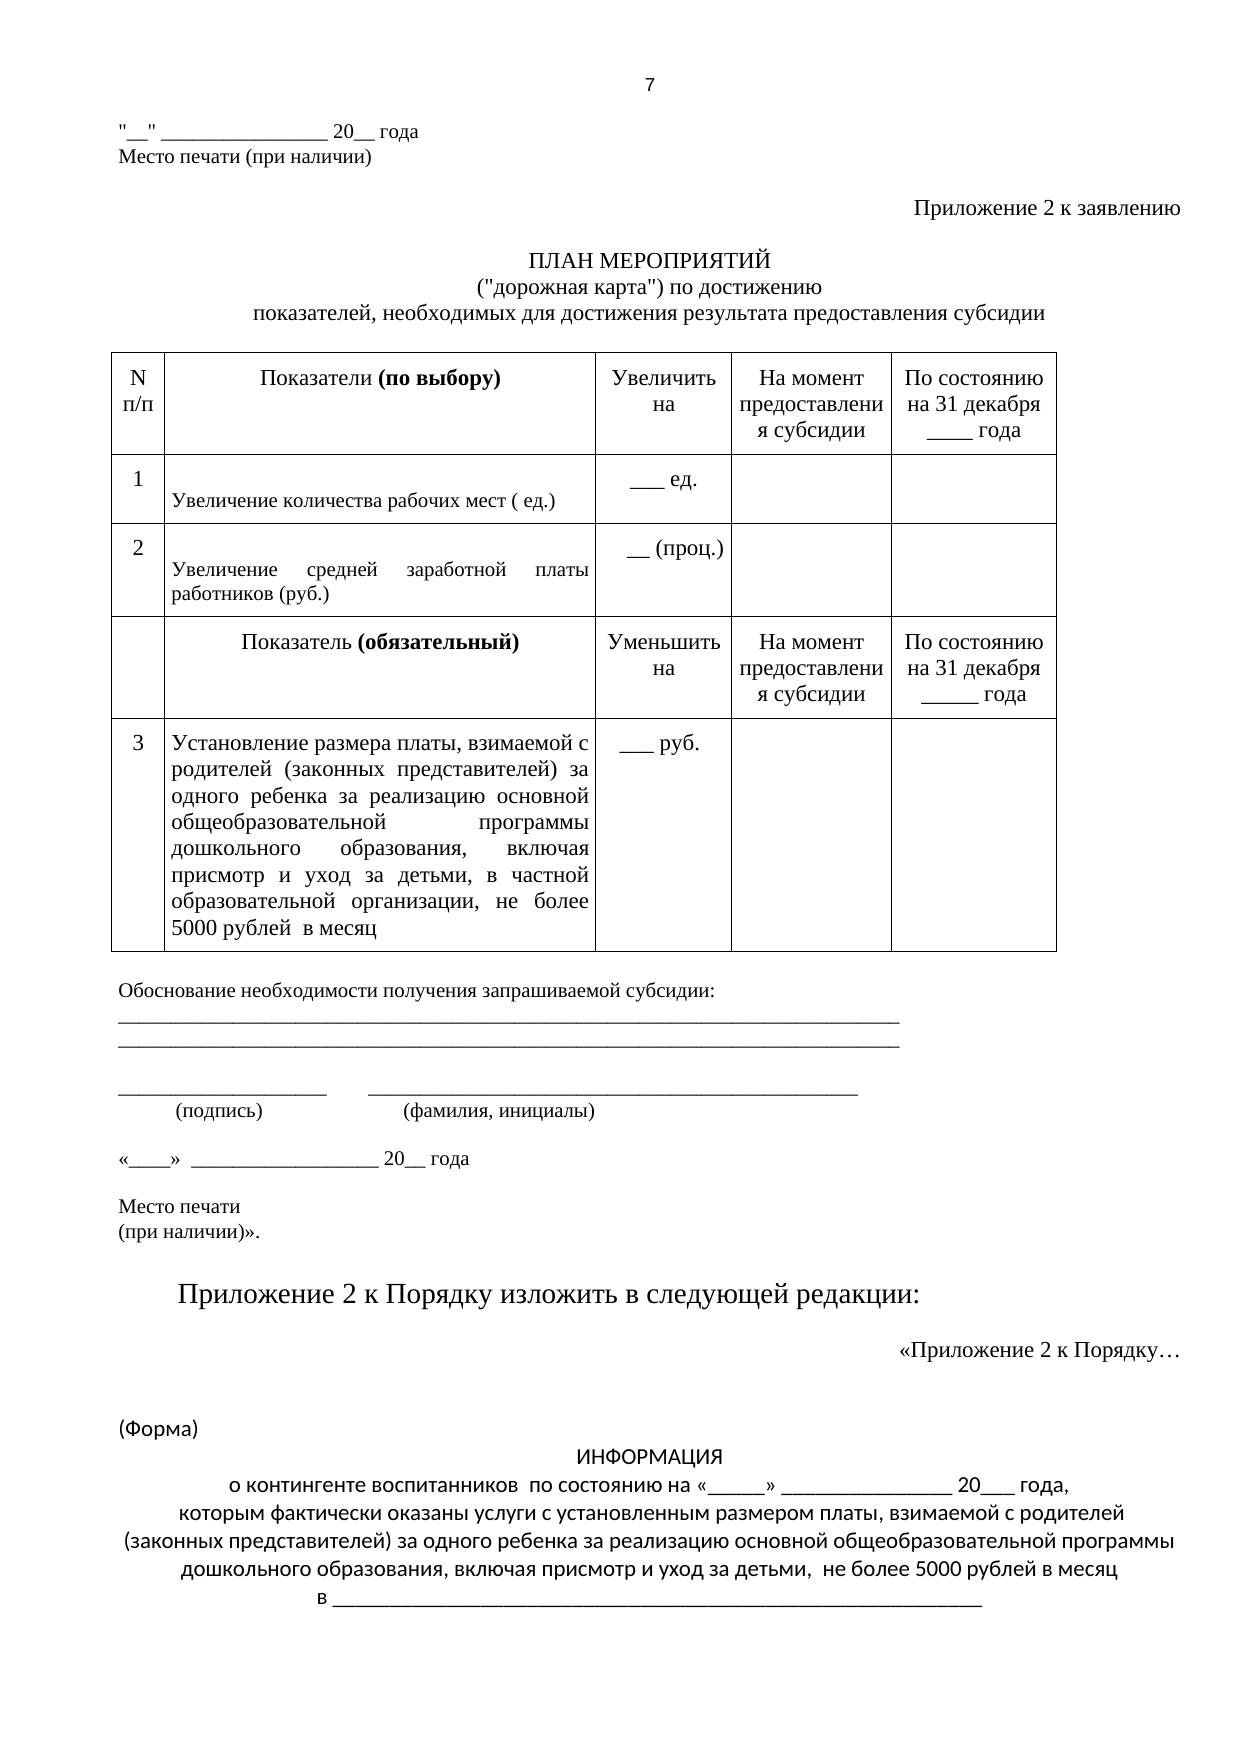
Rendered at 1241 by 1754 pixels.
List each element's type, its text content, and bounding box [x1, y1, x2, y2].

table_cell Показатель (обязательный) [165, 617, 595, 717]
table_cell [732, 455, 891, 523]
text Место печати (при наличии) [118, 143, 1181, 168]
table_cell [732, 524, 891, 616]
text в _________________________________________________________ [118, 1582, 1181, 1610]
table_cell ___ руб. [596, 719, 731, 951]
text Приложение 2 к заявлению [118, 194, 1181, 220]
table_cell [892, 719, 1056, 951]
text Обоснование необходимости получения запрашиваемой субсидии: [118, 978, 1181, 1002]
table_cell 1 [112, 455, 164, 523]
table_cell __ (проц.) [596, 524, 731, 616]
text ИНФОРМАЦИЯ [118, 1442, 1181, 1470]
text (законных представителей) за одного ребенка за реализацию основной общеобразовательной программы дошкольного образования, включая присмотр и уход за детьми, не более 5000 рублей в месяц [118, 1526, 1181, 1582]
table_header По состоянию на 31 декабря ____ года [892, 353, 1056, 453]
text «Приложение 2 к Порядку… [118, 1336, 1181, 1362]
text Место печати [118, 1194, 1181, 1218]
table_cell Уменьшить на [596, 617, 731, 717]
text о контингенте воспитанников по состоянию на «_____» _______________ 20___ года, [118, 1470, 1181, 1498]
table_cell По состоянию на 31 декабря _____ года [892, 617, 1056, 717]
table_header N п/п [112, 353, 164, 453]
table_cell [112, 617, 164, 717]
table_header Увеличить на [596, 353, 731, 453]
table_cell 3 [112, 719, 164, 951]
text ___________________________________________________________________________ [118, 1026, 1181, 1050]
text (Форма) [118, 1414, 1181, 1442]
text (подпись) (фамилия, инициалы) [118, 1098, 1181, 1122]
text "__" ________________ 20__ года [118, 119, 1181, 143]
table_cell Установление размера платы, взимаемой с родителей (законных представителей) за одного ребенка за реализацию основной общеобразовательной программы дошкольного образования, включая присмотр и уход за детьми, в частной образовательной организации, не более 5000 рублей в месяц [165, 719, 595, 951]
table_header Показатели (по выбору) [165, 353, 595, 453]
table_cell Увеличение количества рабочих мест ( ед.) [165, 455, 595, 523]
text (при наличии)». [118, 1218, 1181, 1243]
table_cell [732, 719, 891, 951]
text Приложение 2 к Порядку изложить в следующей редакции: [118, 1276, 1181, 1310]
table_cell ___ ед. [596, 455, 731, 523]
table_cell Увеличение средней заработной платы работников (руб.) [165, 524, 595, 616]
table_cell [892, 524, 1056, 616]
text ____________________ _______________________________________________ [118, 1074, 1181, 1098]
text которым фактически оказаны услуги с установленным размером платы, взимаемой с родителей [118, 1498, 1181, 1526]
text ("дорожная карта") по достижению [118, 273, 1181, 299]
table_cell 2 [112, 524, 164, 616]
table_cell [892, 455, 1056, 523]
table_cell На момент предоставления субсидии [732, 617, 891, 717]
text ___________________________________________________________________________ [118, 1002, 1181, 1026]
text показателей, необходимых для достижения результата предоставления субсидии [118, 299, 1181, 326]
text «____» __________________ 20__ года [118, 1146, 1181, 1170]
table_header На момент предоставления субсидии [732, 353, 891, 453]
text ПЛАН МЕРОПРИЯТИЙ [118, 247, 1181, 273]
